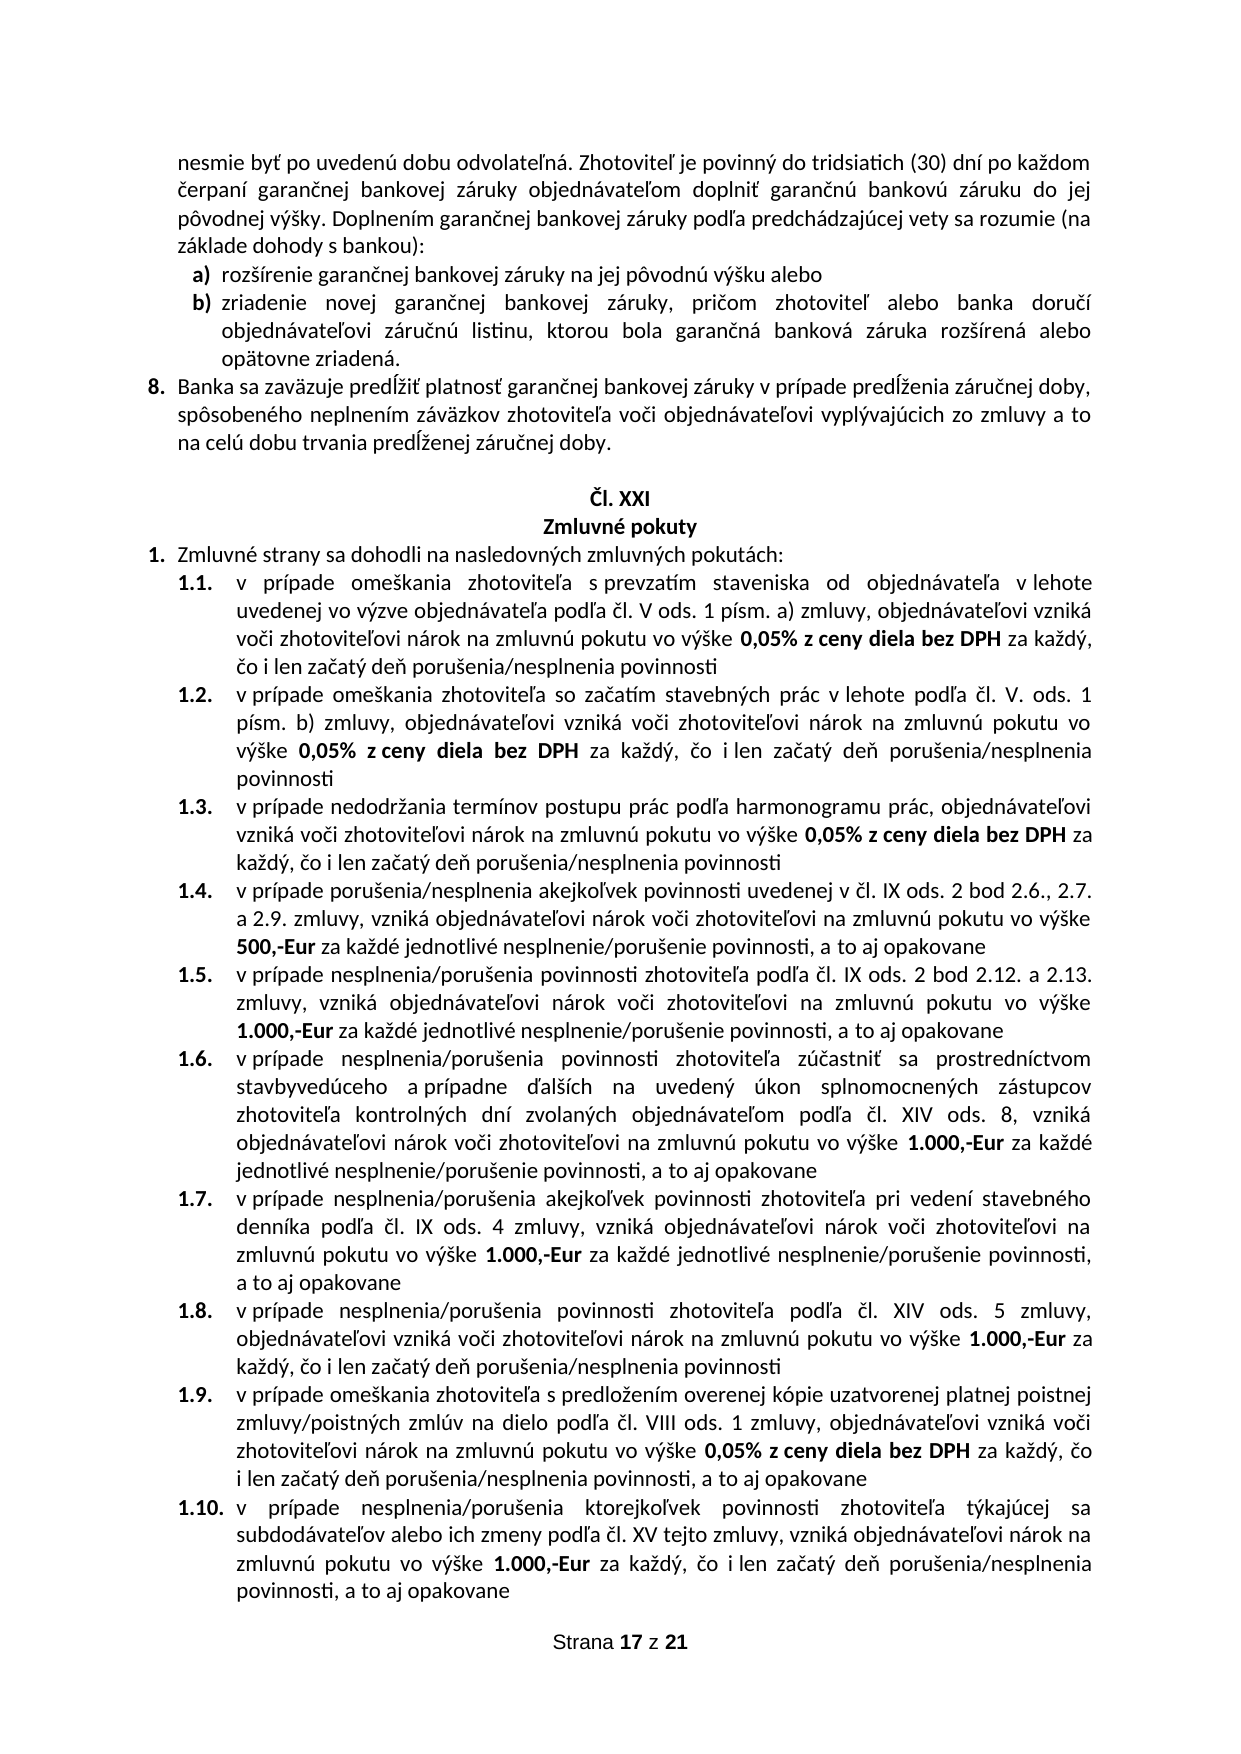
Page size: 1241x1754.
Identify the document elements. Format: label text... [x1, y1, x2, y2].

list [148, 148, 1093, 260]
list v prípade nesplnenia/porušenia povinnosti zhotoviteľa zúčastniť sa prostredníctvom stavbyvedúceho a prípadne ďalších na uvedený úkon splnomocnených zástupcov zhotoviteľa kontrolných dní zvolaných objednávateľom podľa čl. XIV ods. 8, vzniká objednávateľovi nárok voči zhotoviteľovi na zmluvnú pokutu vo výške 1.000,-Eur za každé jednotlivé nesplnenie/porušenie povinnosti, a to aj opakovane [177, 1044, 1093, 1184]
list Zmluvné strany sa dohodli na nasledovných zmluvných pokutách: [148, 540, 1093, 568]
list v prípade nesplnenia/porušenia povinnosti zhotoviteľa podľa čl. XIV ods. 5 zmluvy, objednávateľovi vzniká voči zhotoviteľovi nárok na zmluvnú pokutu vo výške 1.000,-Eur za každý, čo i len začatý deň porušenia/nesplnenia povinnosti [177, 1296, 1093, 1381]
list v prípade nesplnenia/porušenia akejkoľvek povinnosti zhotoviteľa pri vedení stavebného denníka podľa čl. IX ods. 4 zmluvy, vzniká objednávateľovi nárok voči zhotoviteľovi na zmluvnú pokutu vo výške 1.000,-Eur za každé jednotlivé nesplnenie/porušenie povinnosti, a to aj opakovane [177, 1184, 1093, 1296]
list v prípade nesplnenia/porušenia povinnosti zhotoviteľa podľa čl. IX ods. 2 bod 2.12. a 2.13. zmluvy, vzniká objednávateľovi nárok voči zhotoviteľovi na zmluvnú pokutu vo výške 1.000,-Eur za každé jednotlivé nesplnenie/porušenie povinnosti, a to aj opakovane [177, 960, 1093, 1044]
text Čl. XXI [148, 484, 1093, 512]
text b) zriadenie novej garančnej bankovej záruky, pričom zhotoviteľ alebo banka doručí objednávateľovi záručnú listinu, ktorou bola garančná banková záruka rozšírená alebo opätovne zriadená. [192, 288, 1093, 372]
list v prípade porušenia/nesplnenia akejkoľvek povinnosti uvedenej v čl. IX ods. 2 bod 2.6., 2.7. a 2.9. zmluvy, vzniká objednávateľovi nárok voči zhotoviteľovi na zmluvnú pokutu vo výške 500,-Eur za každé jednotlivé nesplnenie/porušenie povinnosti, a to aj opakovane [177, 876, 1093, 960]
list v prípade omeškania zhotoviteľa s prevzatím staveniska od objednávateľa v lehote uvedenej vo výzve objednávateľa podľa čl. V ods. 1 písm. a) zmluvy, objednávateľovi vzniká voči zhotoviteľovi nárok na zmluvnú pokutu vo výške 0,05% z ceny diela bez DPH za každý, čo i len začatý deň porušenia/nesplnenia povinnosti [177, 568, 1093, 680]
list v prípade omeškania zhotoviteľa so začatím stavebných prác v lehote podľa čl. V. ods. 1 písm. b) zmluvy, objednávateľovi vzniká voči zhotoviteľovi nárok na zmluvnú pokutu vo výške 0,05% z ceny diela bez DPH za každý, čo i len začatý deň porušenia/nesplnenia povinnosti [177, 680, 1093, 792]
list v prípade nesplnenia/porušenia ktorejkoľvek povinnosti zhotoviteľa týkajúcej sa subdodávateľov alebo ich zmeny podľa čl. XV tejto zmluvy, vzniká objednávateľovi nárok na zmluvnú pokutu vo výške 1.000,-Eur za každý, čo i len začatý deň porušenia/nesplnenia povinnosti, a to aj opakovane [177, 1493, 1093, 1605]
list v prípade omeškania zhotoviteľa s predložením overenej kópie uzatvorenej platnej poistnej zmluvy/poistných zmlúv na dielo podľa čl. VIII ods. 1 zmluvy, objednávateľovi vzniká voči zhotoviteľovi nárok na zmluvnú pokutu vo výške 0,05% z ceny diela bez DPH za každý, čo i len začatý deň porušenia/nesplnenia povinnosti, a to aj opakovane [177, 1381, 1093, 1493]
text a) rozšírenie garančnej bankovej záruky na jej pôvodnú výšku alebo [192, 260, 1093, 288]
text Zmluvné pokuty [148, 512, 1093, 540]
list v prípade nedodržania termínov postupu prác podľa harmonogramu prác, objednávateľovi vzniká voči zhotoviteľovi nárok na zmluvnú pokutu vo výške 0,05% z ceny diela bez DPH za každý, čo i len začatý deň porušenia/nesplnenia povinnosti [177, 792, 1093, 876]
list Banka sa zaväzuje predĺžiť platnosť garančnej bankovej záruky v prípade predĺženia záručnej doby, spôsobeného neplnením záväzkov zhotoviteľa voči objednávateľovi vyplývajúcich zo zmluvy a to na celú dobu trvania predĺženej záručnej doby. [148, 372, 1093, 456]
